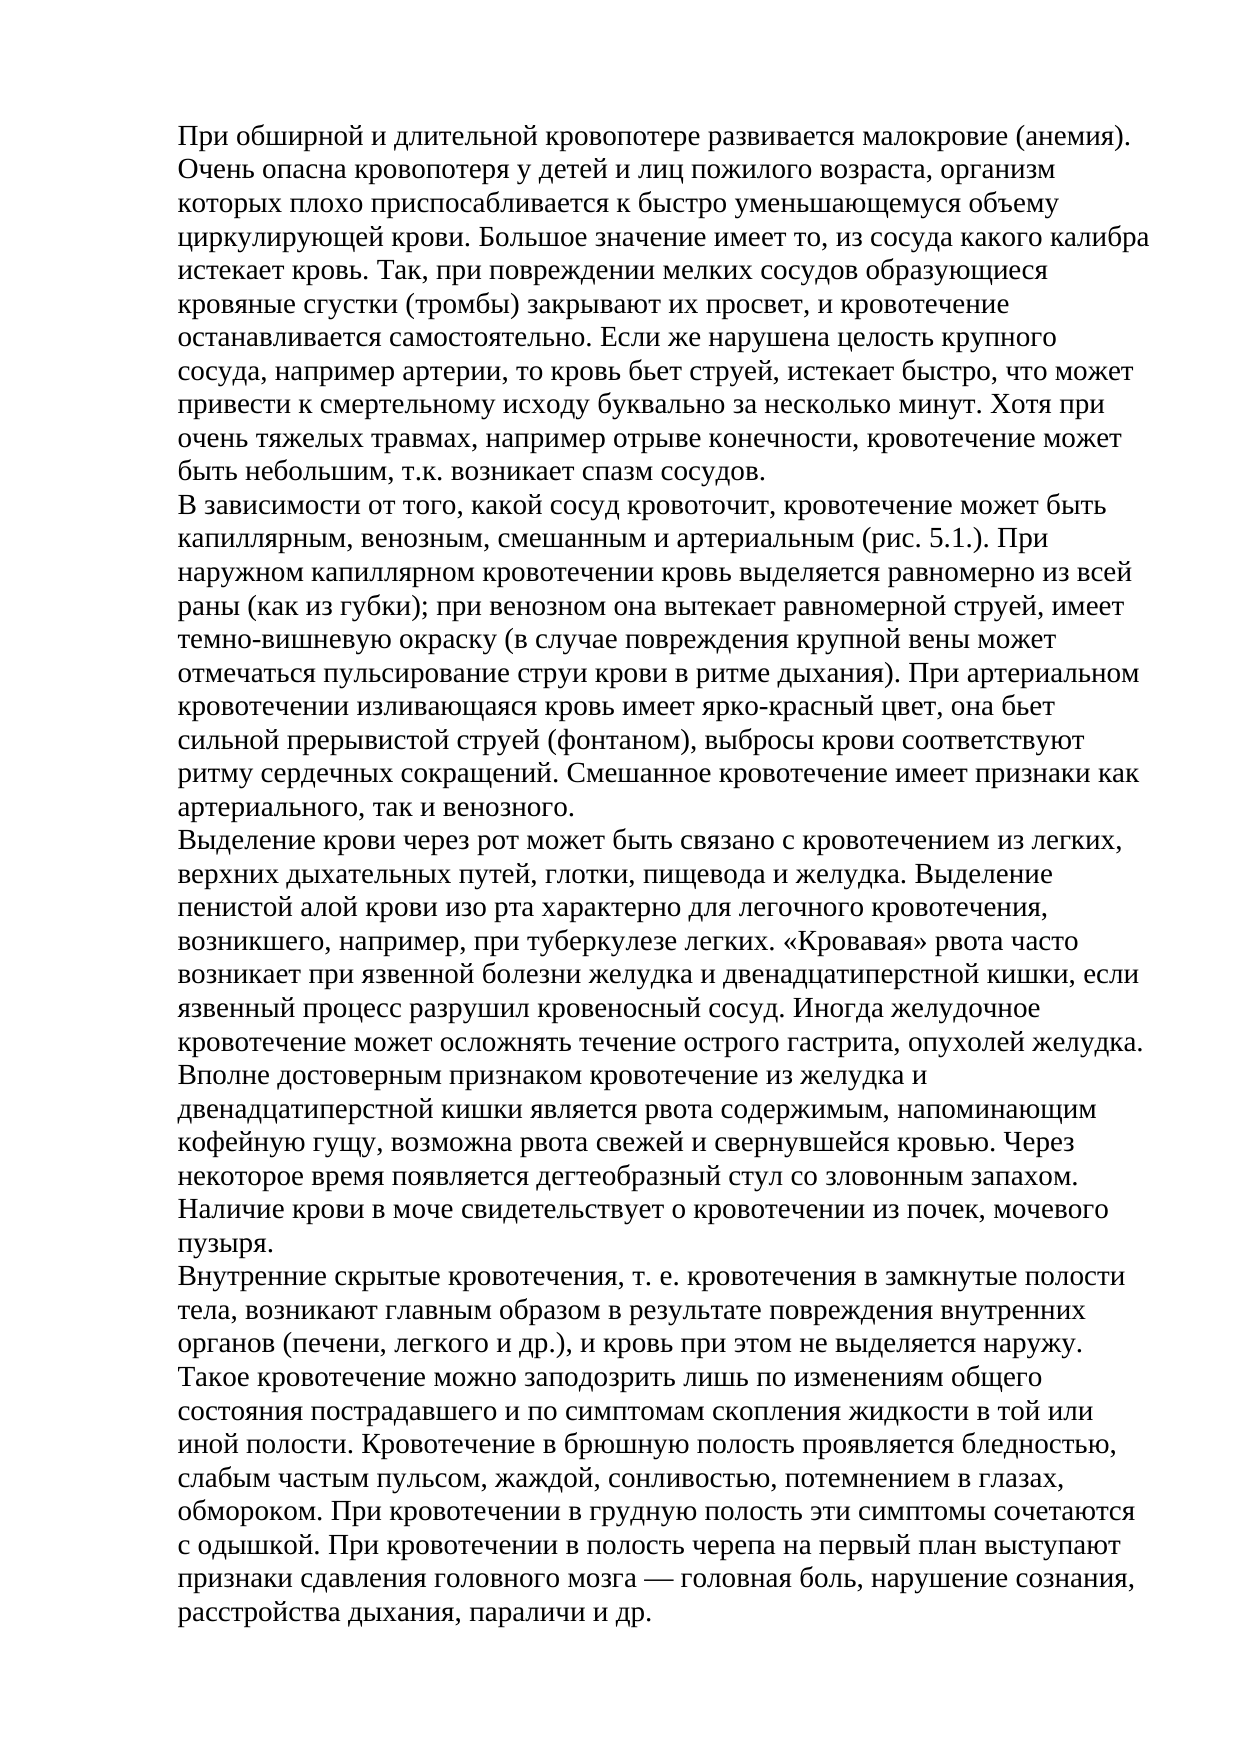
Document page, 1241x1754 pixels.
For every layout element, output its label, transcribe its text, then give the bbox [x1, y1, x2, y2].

text Внутренние скрытые кровотечения, т. е. кровотечения в замкнутые полости тела, возникают главным образом в результате повреждения внутренних органов (печени, легкого и др.), и кровь при этом не выделяется наружу. Такое кровотечение можно заподозрить лишь по изменениям общего состояния пострадавшего и по симптомам скопления жидкости в той или иной полости. Кровотечение в брюшную полость проявляется бледностью, слабым частым пульсом, жаждой, сонливостью, потемнением в глазах, обмороком. При кровотечении в грудную полость эти симптомы сочетаются с одышкой. При кровотечении в полость черепа на первый план выступают признаки сдавления головного мозга — головная боль, нарушение сознания, расстройства дыхания, параличи и др. [177, 1258, 1152, 1627]
text В зависимости от того, какой сосуд кровоточит, кровотечение может быть капиллярным, венозным, смешанным и артериальным (рис. 5.1.). При наружном капиллярном кровотечении кровь выделяется равномерно из всей раны (как из губки); при венозном она вытекает равномерной струей, имеет темно-вишневую окраску (в случае повреждения крупной вены может отмечаться пульсирование струи крови в ритме дыхания). При артериальном кровотечении изливающаяся кровь имеет ярко-красный цвет, она бьет сильной прерывистой струей (фонтаном), выбросы крови соответствуют ритму сердечных сокращений. Смешанное кровотечение имеет признаки как артериального, так и венозного. [177, 487, 1152, 822]
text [177, 118, 1152, 487]
text Выделение крови через рот может быть связано с кровотечением из легких, верхних дыхательных путей, глотки, пищевода и желудка. Выделение пенистой алой крови изо рта характерно для легочного кровотечения, возникшего, например, при туберкулезе легких. «Кровавая» рвота часто возникает при язвенной болезни желудка и двенадцатиперстной кишки, если язвенный процесс разрушил кровеносный сосуд. Иногда желудочное кровотечение может осложнять течение острого гастрита, опухолей желудка. Вполне достоверным признаком кровотечение из желудка и двенадцатиперстной кишки является рвота содержимым, напоминающим кофейную гущу, возможна рвота свежей и свернувшейся кровью. Через некоторое время появляется дегтеобразный стул со зловонным запахом. Наличие крови в моче свидетельствует о кровотечении из почек, мочевого пузыря. [177, 822, 1152, 1258]
